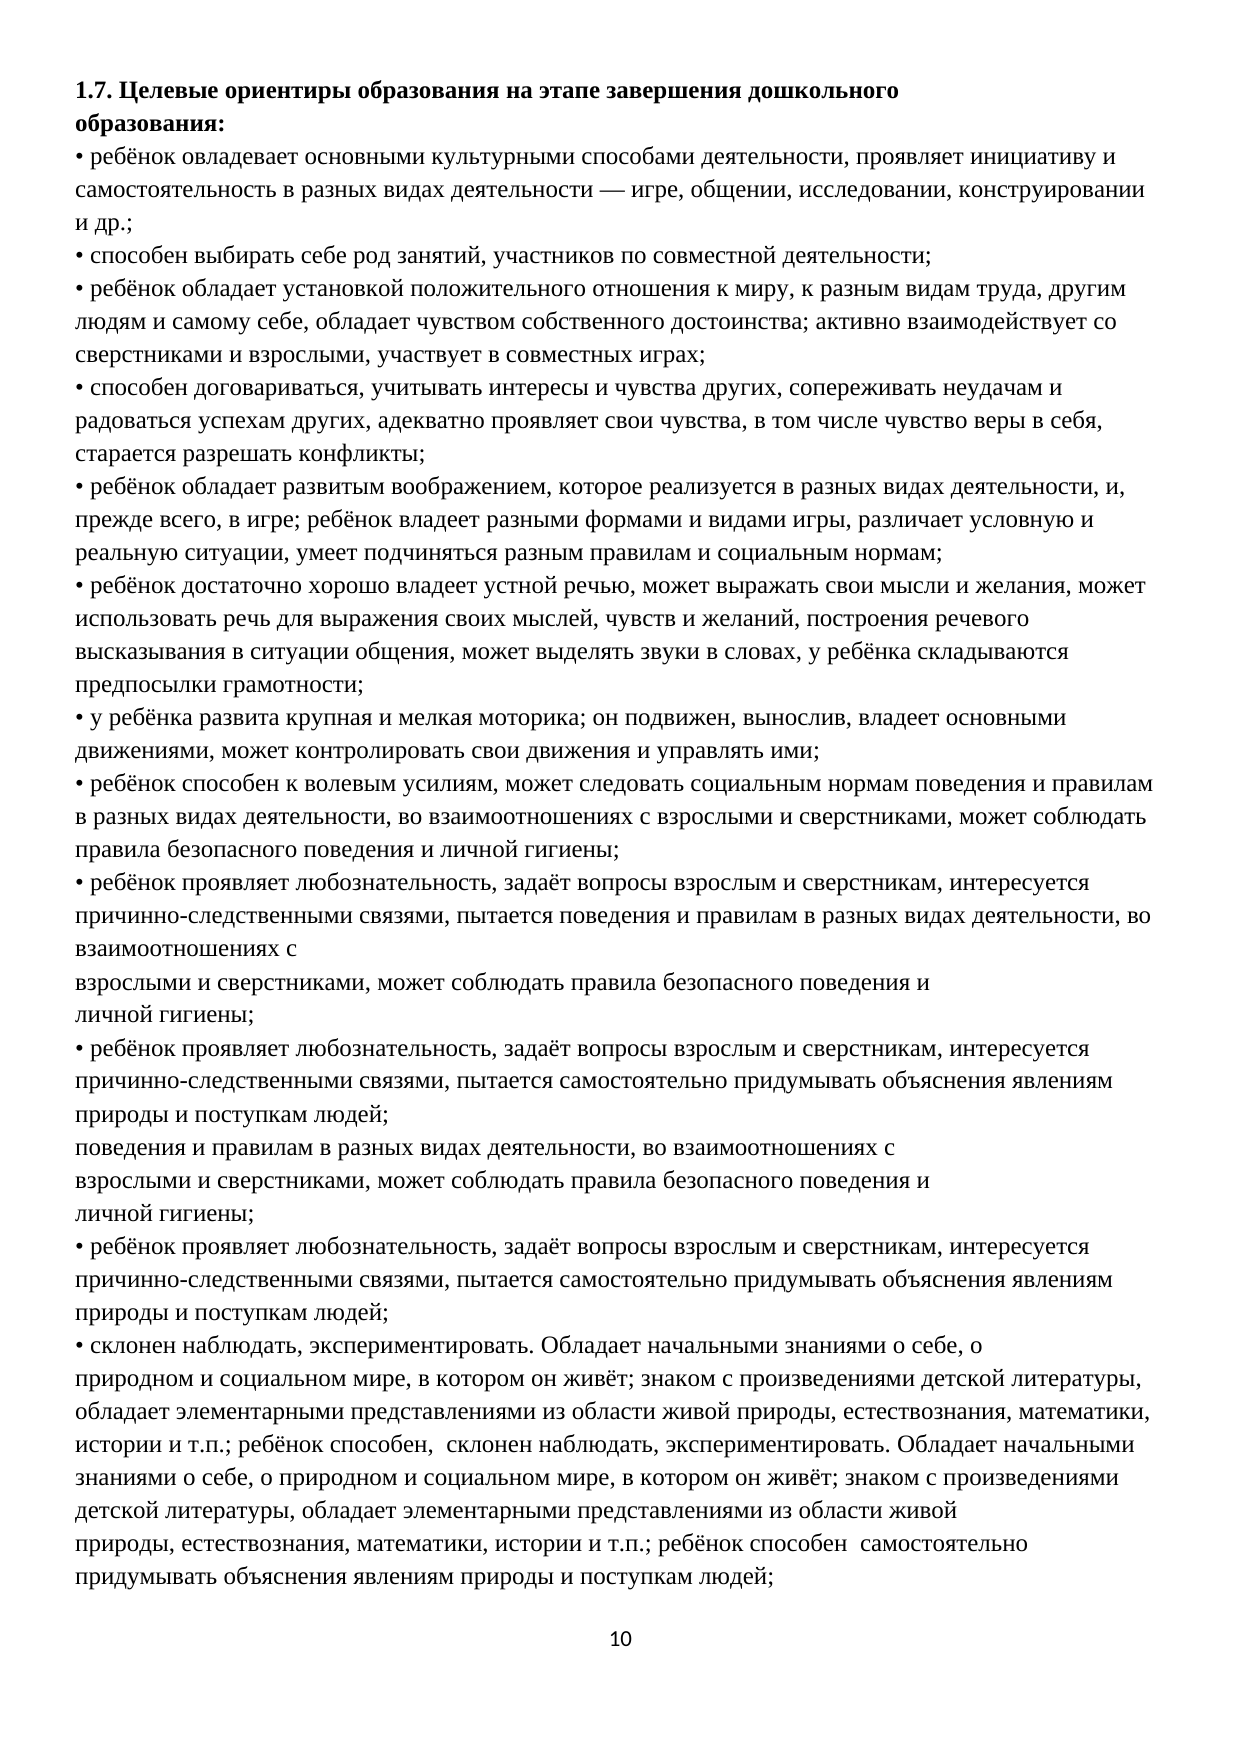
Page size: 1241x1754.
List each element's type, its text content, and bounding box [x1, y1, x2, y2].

text • способен выбирать себе род занятий, участников по совместной деятельности; [75, 240, 1165, 269]
text • склонен наблюдать, экспериментировать. Обладает начальными знаниями о себе, о [75, 1330, 1165, 1358]
text 1.7. Целевые ориентиры образования на этапе завершения дошкольного [75, 75, 1165, 104]
text • ребёнок способен к волевым усилиям, может следовать социальным нормам поведения и правилам в разных видах деятельности, во взаимоотношениях с взрослыми и сверстниками, может соблюдать правила безопасного поведения и личной гигиены; [75, 768, 1165, 863]
text поведения и правилам в разных видах деятельности, во взаимоотношениях с [75, 1132, 1165, 1160]
text природном и социальном мире, в котором он живёт; знаком с произведениями детской литературы, обладает элементарными представлениями из области живой природы, естествознания, математики, истории и т.п.; ребёнок способен, склонен наблюдать, экспериментировать. Обладает начальными знаниями о себе, о природном и социальном мире, в котором он живёт; знаком с произведениями [75, 1363, 1165, 1491]
text • ребёнок обладает развитым воображением, которое реализуется в разных видах деятельности, и, прежде всего, в игре; ребёнок владеет разными формами и видами игры, различает условную и реальную ситуации, умеет подчиняться разным правилам и социальным нормам; [75, 471, 1165, 566]
text • ребёнок проявляет любознательность, задаёт вопросы взрослым и сверстникам, интересуется причинно-следственными связями, пытается самостоятельно придумывать объяснения явлениям природы и поступкам людей; [75, 1033, 1165, 1127]
text детской литературы, обладает элементарными представлениями из области живой [75, 1495, 1165, 1524]
text личной гигиены; [75, 999, 1165, 1028]
text взрослыми и сверстниками, может соблюдать правила безопасного поведения и [75, 1165, 1165, 1193]
text • ребёнок проявляет любознательность, задаёт вопросы взрослым и сверстникам, интересуется причинно-следственными связями, пытается поведения и правилам в разных видах деятельности, во взаимоотношениях с [75, 867, 1165, 962]
text природы, естествознания, математики, истории и т.п.; ребёнок способен самостоятельно придумывать объяснения явлениям природы и поступкам людей; [75, 1528, 1165, 1590]
text • способен договариваться, учитывать интересы и чувства других, сопереживать неудачам и радоваться успехам других, адекватно проявляет свои чувства, в том числе чувство веры в себя, старается разрешать конфликты; [75, 372, 1165, 467]
text взрослыми и сверстниками, может соблюдать правила безопасного поведения и [75, 967, 1165, 995]
text личной гигиены; [75, 1198, 1165, 1226]
text • ребёнок достаточно хорошо владеет устной речью, может выражать свои мысли и желания, может использовать речь для выражения своих мыслей, чувств и желаний, построения речевого высказывания в ситуации общения, может выделять звуки в словах, у ребёнка складываются предпосылки грамотности; [75, 570, 1165, 698]
text • ребёнок овладевает основными культурными способами деятельности, проявляет инициативу и самостоятельность в разных видах деятельности — игре, общении, исследовании, конструировании и др.; [75, 141, 1165, 236]
text • ребёнок обладает установкой положительного отношения к миру, к разным видам труда, другим людям и самому себе, обладает чувством собственного достоинства; активно взаимодействует со сверстниками и взрослыми, участвует в совместных играх; [75, 273, 1165, 368]
text • у ребёнка развита крупная и мелкая моторика; он подвижен, вынослив, владеет основными движениями, может контролировать свои движения и управлять ими; [75, 702, 1165, 764]
text образования: [75, 108, 1165, 137]
text • ребёнок проявляет любознательность, задаёт вопросы взрослым и сверстникам, интересуется причинно-следственными связями, пытается самостоятельно придумывать объяснения явлениям природы и поступкам людей; [75, 1231, 1165, 1326]
